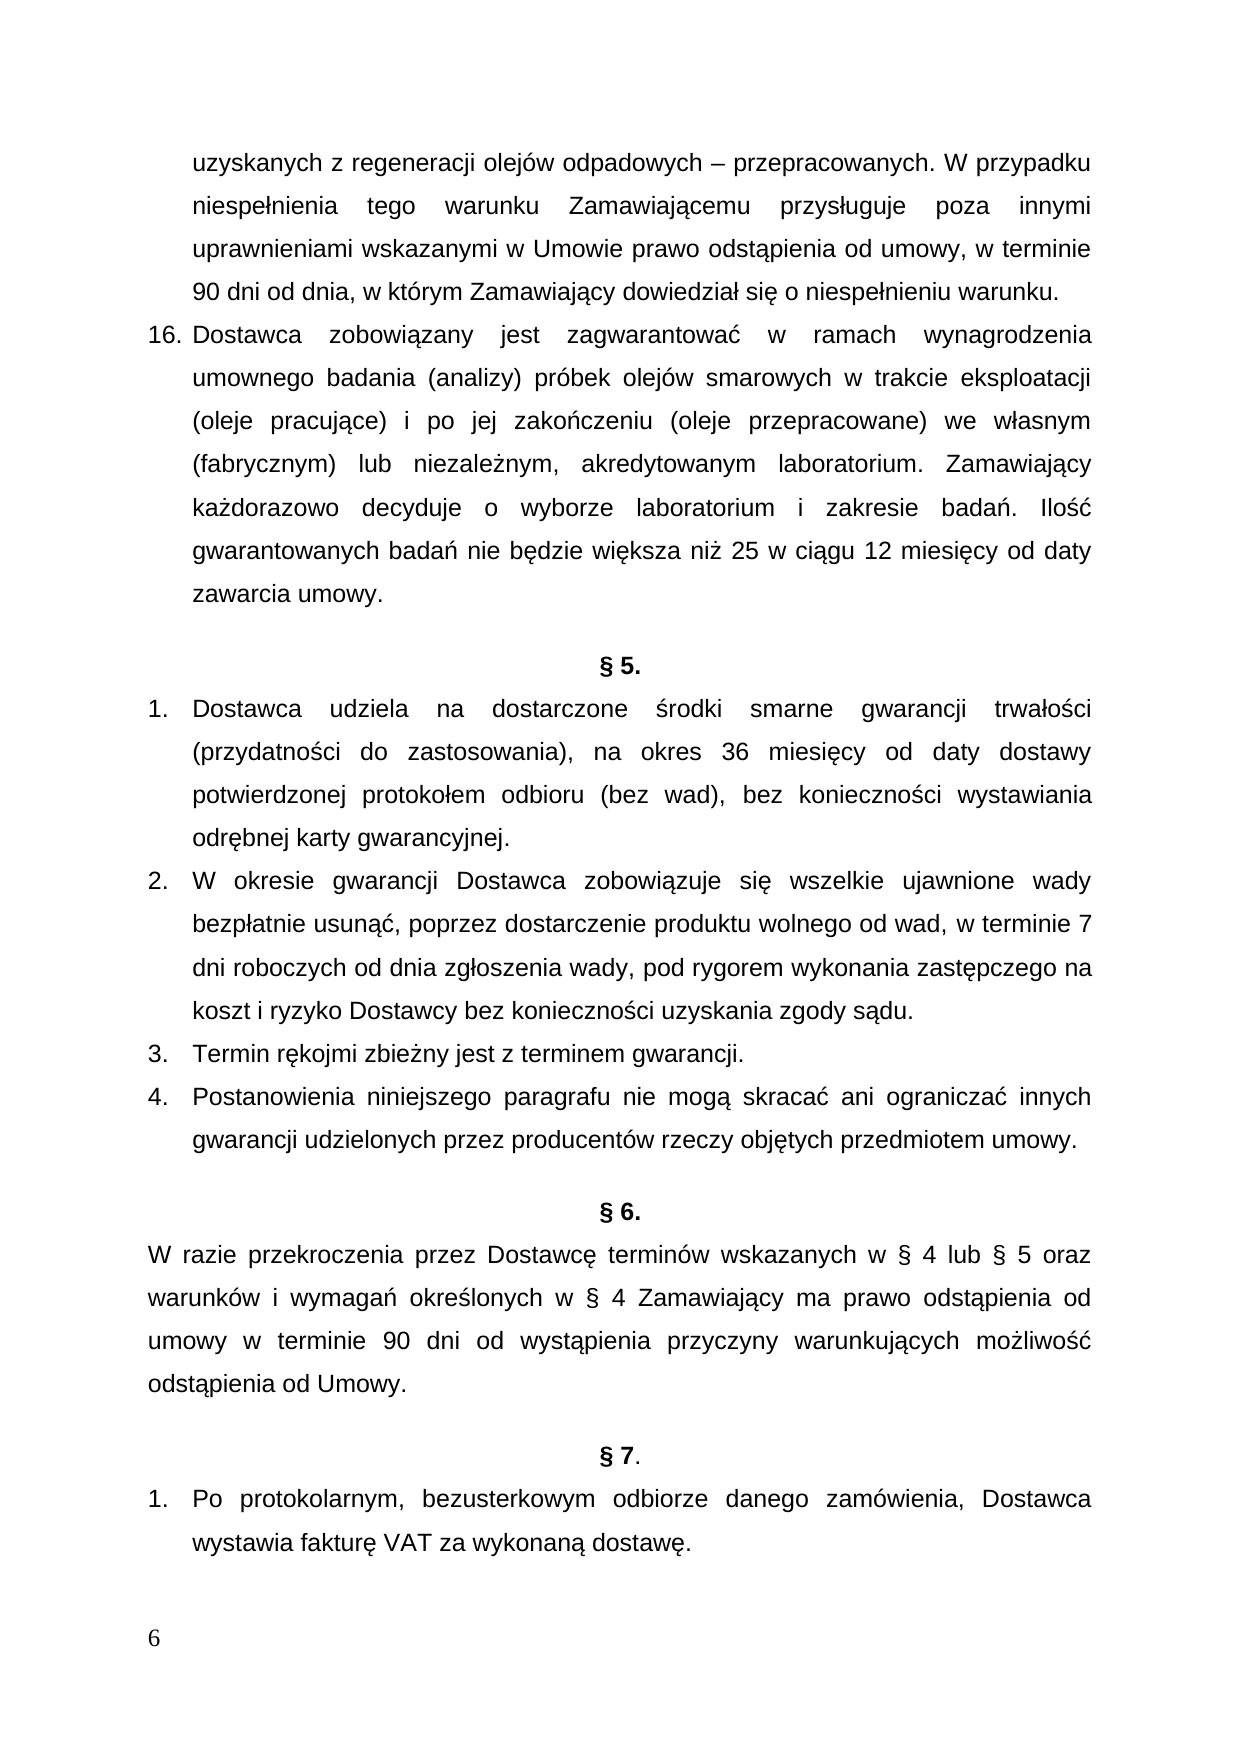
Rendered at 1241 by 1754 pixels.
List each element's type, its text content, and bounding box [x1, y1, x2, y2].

text § 7. [148, 1441, 1093, 1470]
text § 5. [148, 651, 1093, 679]
list Po protokolarnym, bezusterkowym odbiorze danego zamówienia, Dostawca wystawia fakturę VAT za wykonaną dostawę. [148, 1484, 1093, 1556]
list W okresie gwarancji Dostawca zobowiązuje się wszelkie ujawnione wady bezpłatnie usunąć, poprzez dostarczenie produktu wolnego od wad, w terminie 7 dni roboczych od dnia zgłoszenia wady, pod rygorem wykonania zastępczego na koszt i ryzyko Dostawcy bez konieczności uzyskania zgody sądu. [148, 866, 1093, 1024]
list Termin rękojmi zbieżny jest z terminem gwarancji. [148, 1039, 1093, 1068]
text W razie przekroczenia przez Dostawcę terminów wskazanych w § 4 lub § 5 oraz warunków i wymagań określonych w § 4 Zamawiający ma prawo odstąpienia od umowy w terminie 90 dni od wystąpienia przyczyny warunkujących możliwość odstąpienia od Umowy. [148, 1240, 1093, 1398]
text § 6. [148, 1197, 1093, 1226]
list Postanowienia niniejszego paragrafu nie mogą skracać ani ograniczać innych gwarancji udzielonych przez producentów rzeczy objętych przedmiotem umowy. [148, 1082, 1093, 1154]
list Dostawca udziela na dostarczone środki smarne gwarancji trwałości (przydatności do zastosowania), na okres 36 miesięcy od daty dostawy potwierdzonej protokołem odbioru (bez wad), bez konieczności wystawiania odrębnej karty gwarancyjnej. [148, 694, 1093, 852]
list Dostawca zobowiązany jest zagwarantować w ramach wynagrodzenia umownego badania (analizy) próbek olejów smarowych w trakcie eksploatacji (oleje pracujące) i po jej zakończeniu (oleje przepracowane) we własnym (fabrycznym) lub niezależnym, akredytowanym laboratorium. Zamawiający każdorazowo decyduje o wyborze laboratorium i zakresie badań. Ilość gwarantowanych badań nie będzie większa niż 25 w ciągu 12 miesięcy od daty zawarcia umowy. [148, 320, 1093, 608]
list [148, 148, 1093, 306]
